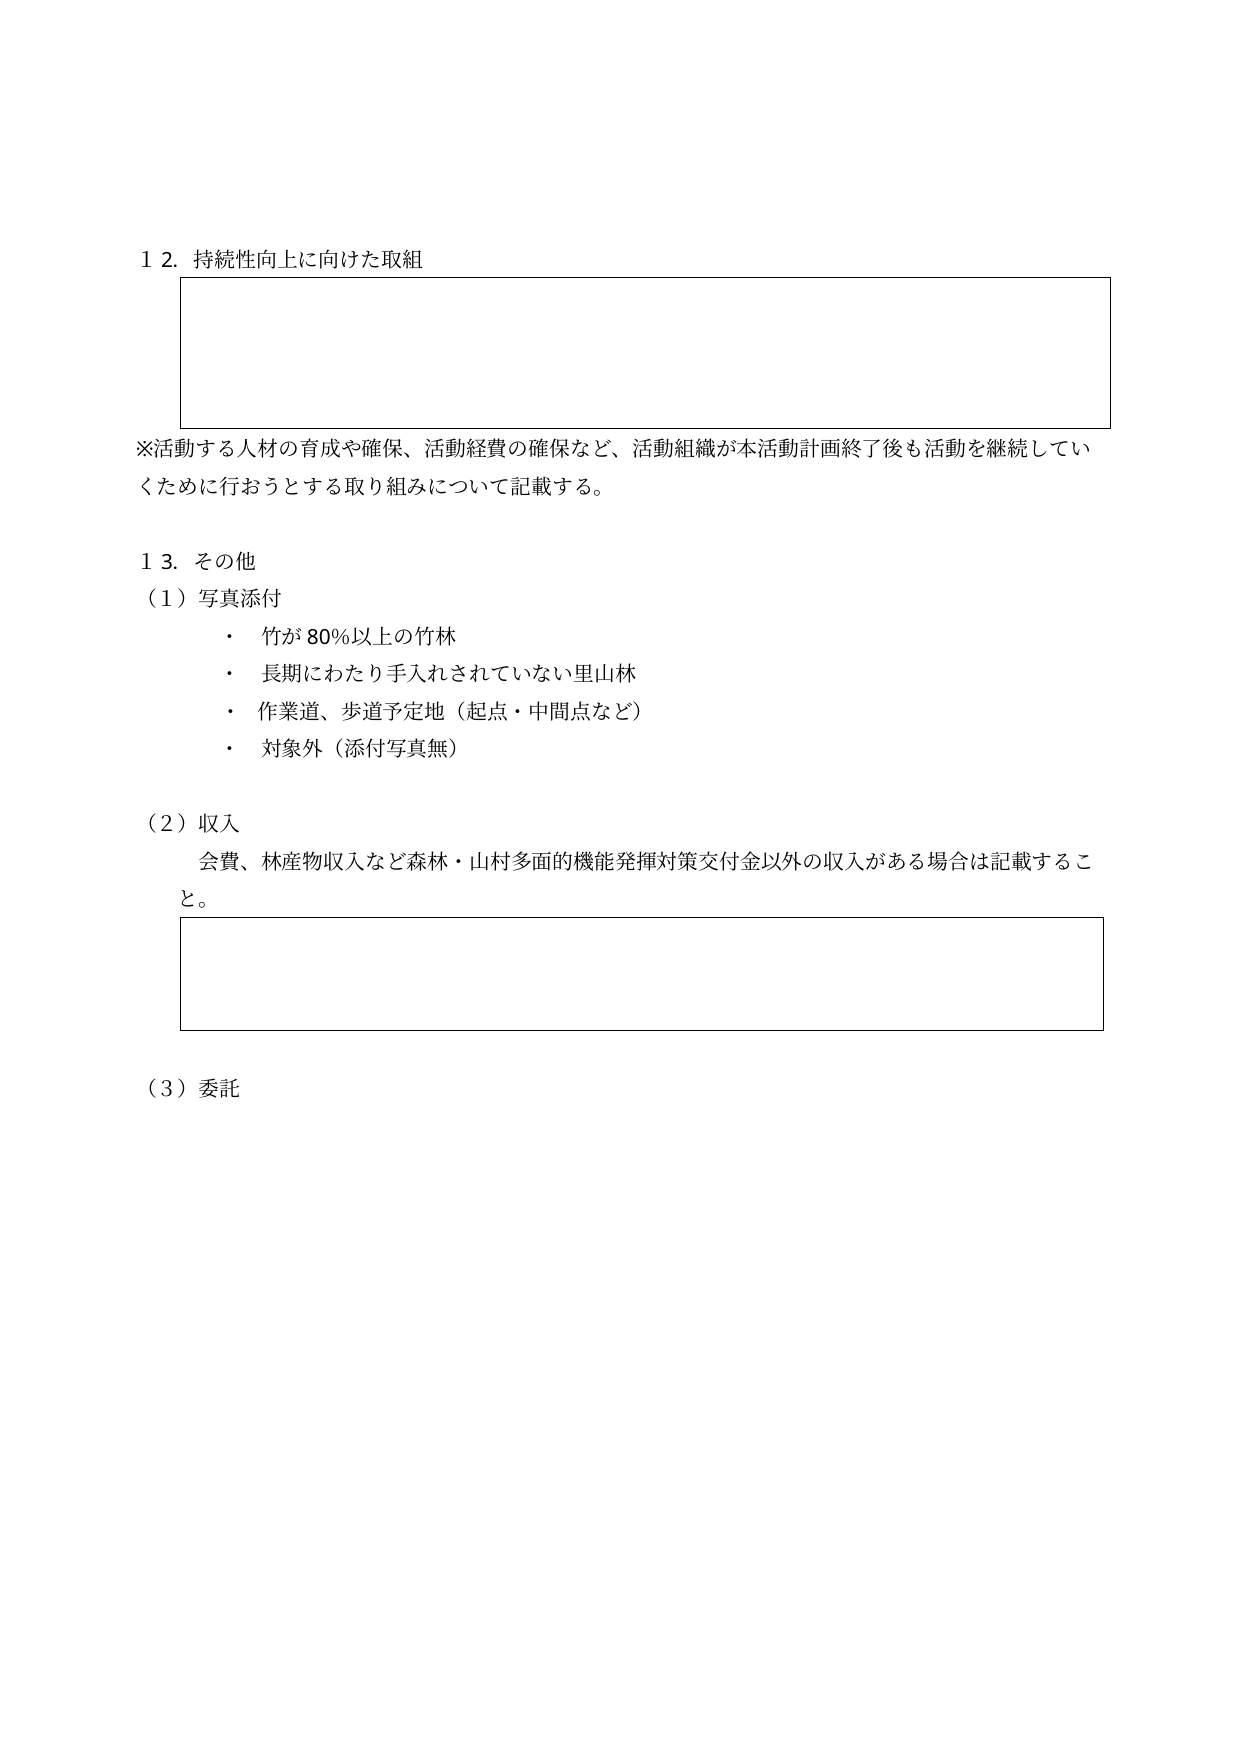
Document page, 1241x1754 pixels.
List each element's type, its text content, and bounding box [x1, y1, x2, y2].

text （３）委託 [136, 1069, 1104, 1106]
text （２）収入 [136, 804, 1104, 842]
table_header [181, 278, 1110, 428]
text １2．持続性向上に向けた取組 [136, 239, 1104, 277]
text ※活動する人材の育成や確保、活動経費の確保など、活動組織が本活動計画終了後も活動を継続していくために行おうとする取り組みについて記載する。 [136, 429, 1104, 504]
text ・ 竹が80％以上の竹林 [136, 617, 1104, 654]
text ・ 長期にわたり手入れされていない里山林 [136, 654, 1104, 692]
text ・ 対象外（添付写真無） [136, 729, 1104, 767]
text （１）写真添付 [136, 579, 1104, 617]
text 会費、林産物収入など森林・山村多面的機能発揮対策交付金以外の収入がある場合は記載すること。 [136, 842, 1104, 917]
list 作業道、歩道予定地（起点・中間点など） [220, 692, 1104, 729]
table_header [181, 918, 1103, 1030]
text １3．その他 [136, 542, 1104, 579]
